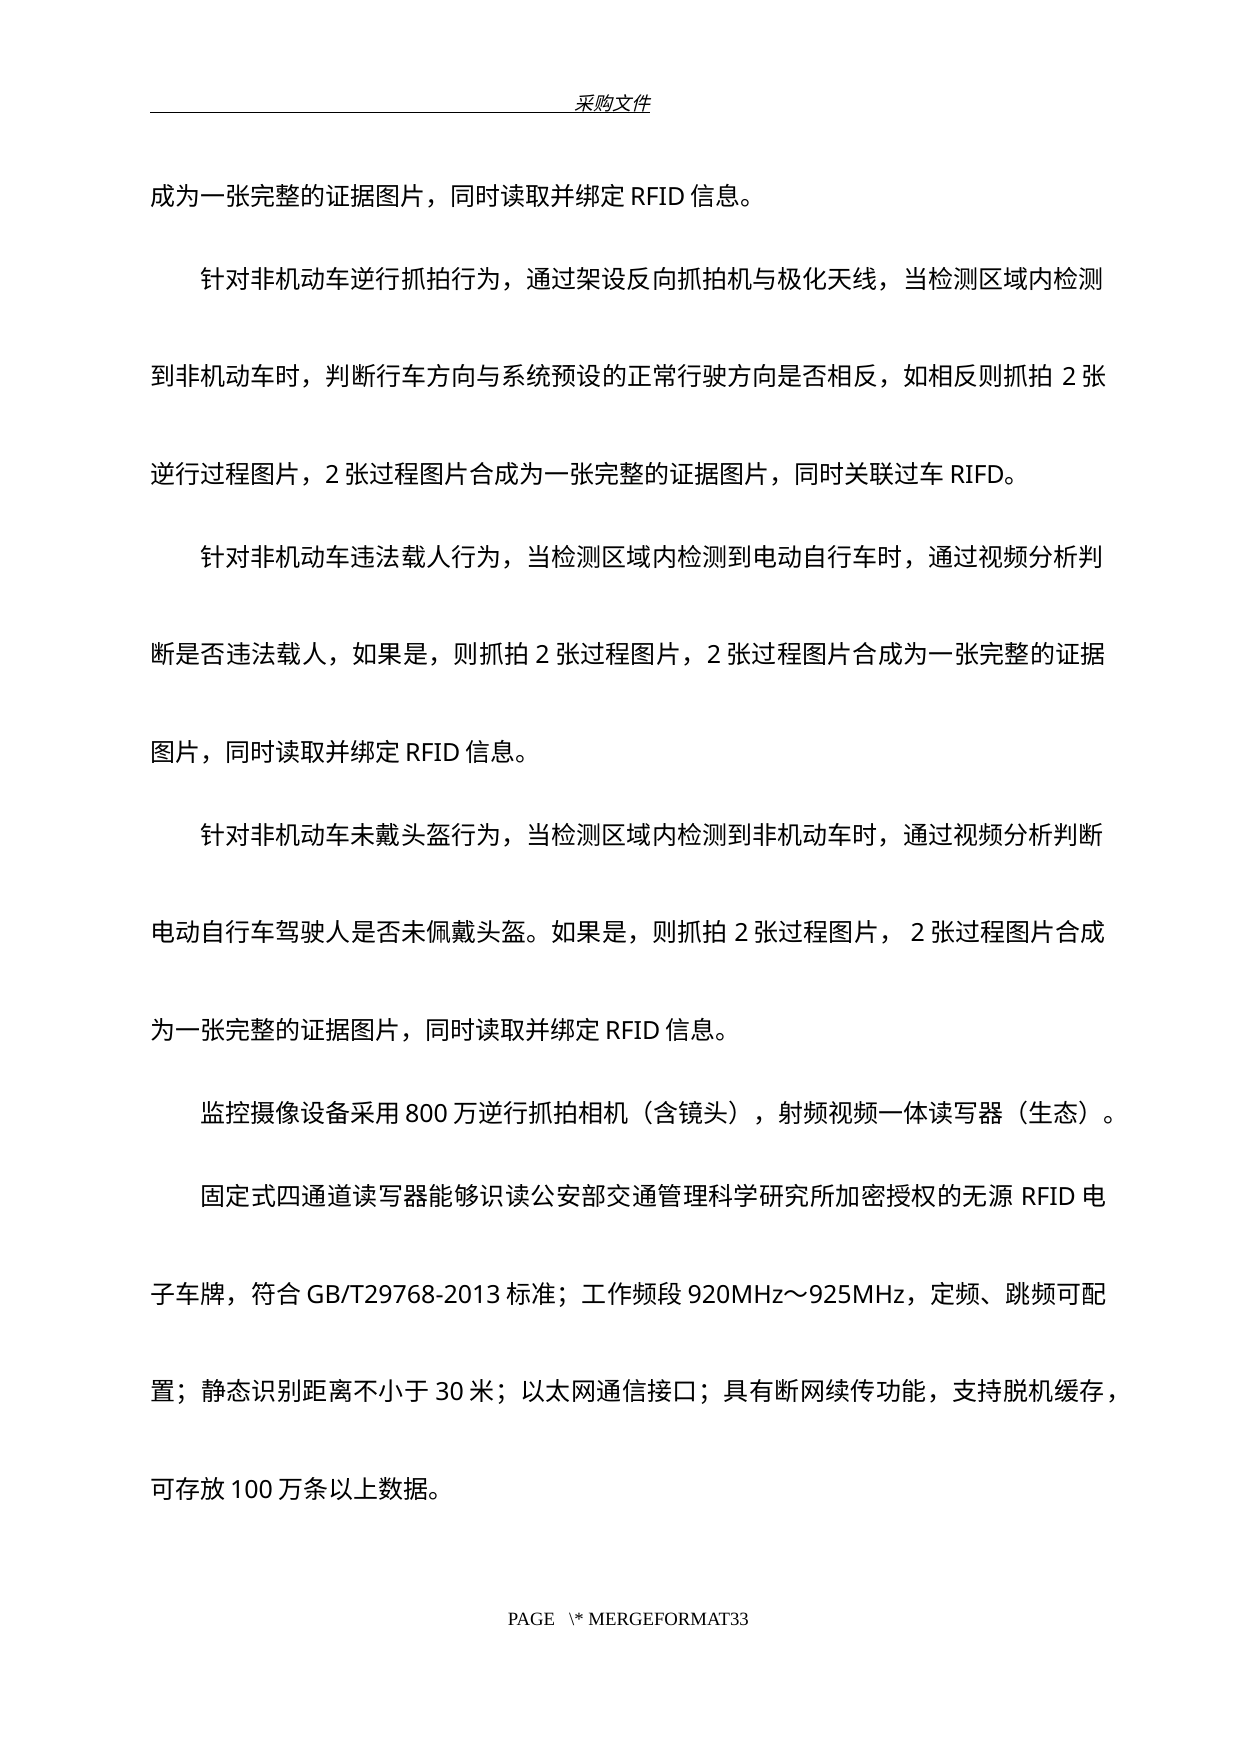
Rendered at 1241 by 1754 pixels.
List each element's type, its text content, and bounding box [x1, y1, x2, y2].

text 固定式四通道读写器能够识读公安部交通管理科学研究所加密授权的无源RFID电子车牌，符合GB/T29768-2013标准；工作频段920MHz～925MHz，定频、跳频可配置；静态识别距离不小于30米；以太网通信接口；具有断网续传功能，支持脱机缓存，可存放100万条以上数据。 [150, 1162, 1106, 1520]
text 针对非机动车违法载人行为，当检测区域内检测到电动自行车时，通过视频分析判断是否违法载人，如果是，则抓拍2张过程图片，2张过程图片合成为一张完整的证据图片，同时读取并绑定RFID信息。 [150, 523, 1106, 783]
text 针对非机动车未戴头盔行为，当检测区域内检测到非机动车时，通过视频分析判断电动自行车驾驶人是否未佩戴头盔。如果是，则抓拍2张过程图片， 2张过程图片合成为一张完整的证据图片，同时读取并绑定RFID信息。 [150, 801, 1106, 1061]
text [150, 162, 1106, 227]
text 针对非机动车逆行抓拍行为，通过架设反向抓拍机与极化天线，当检测区域内检测到非机动车时，判断行车方向与系统预设的正常行驶方向是否相反，如相反则抓拍2张逆行过程图片，2张过程图片合成为一张完整的证据图片，同时关联过车RIFD。 [150, 245, 1106, 505]
text 监控摄像设备采用800万逆行抓拍相机（含镜头），射频视频一体读写器（生态）。 [150, 1079, 1106, 1144]
